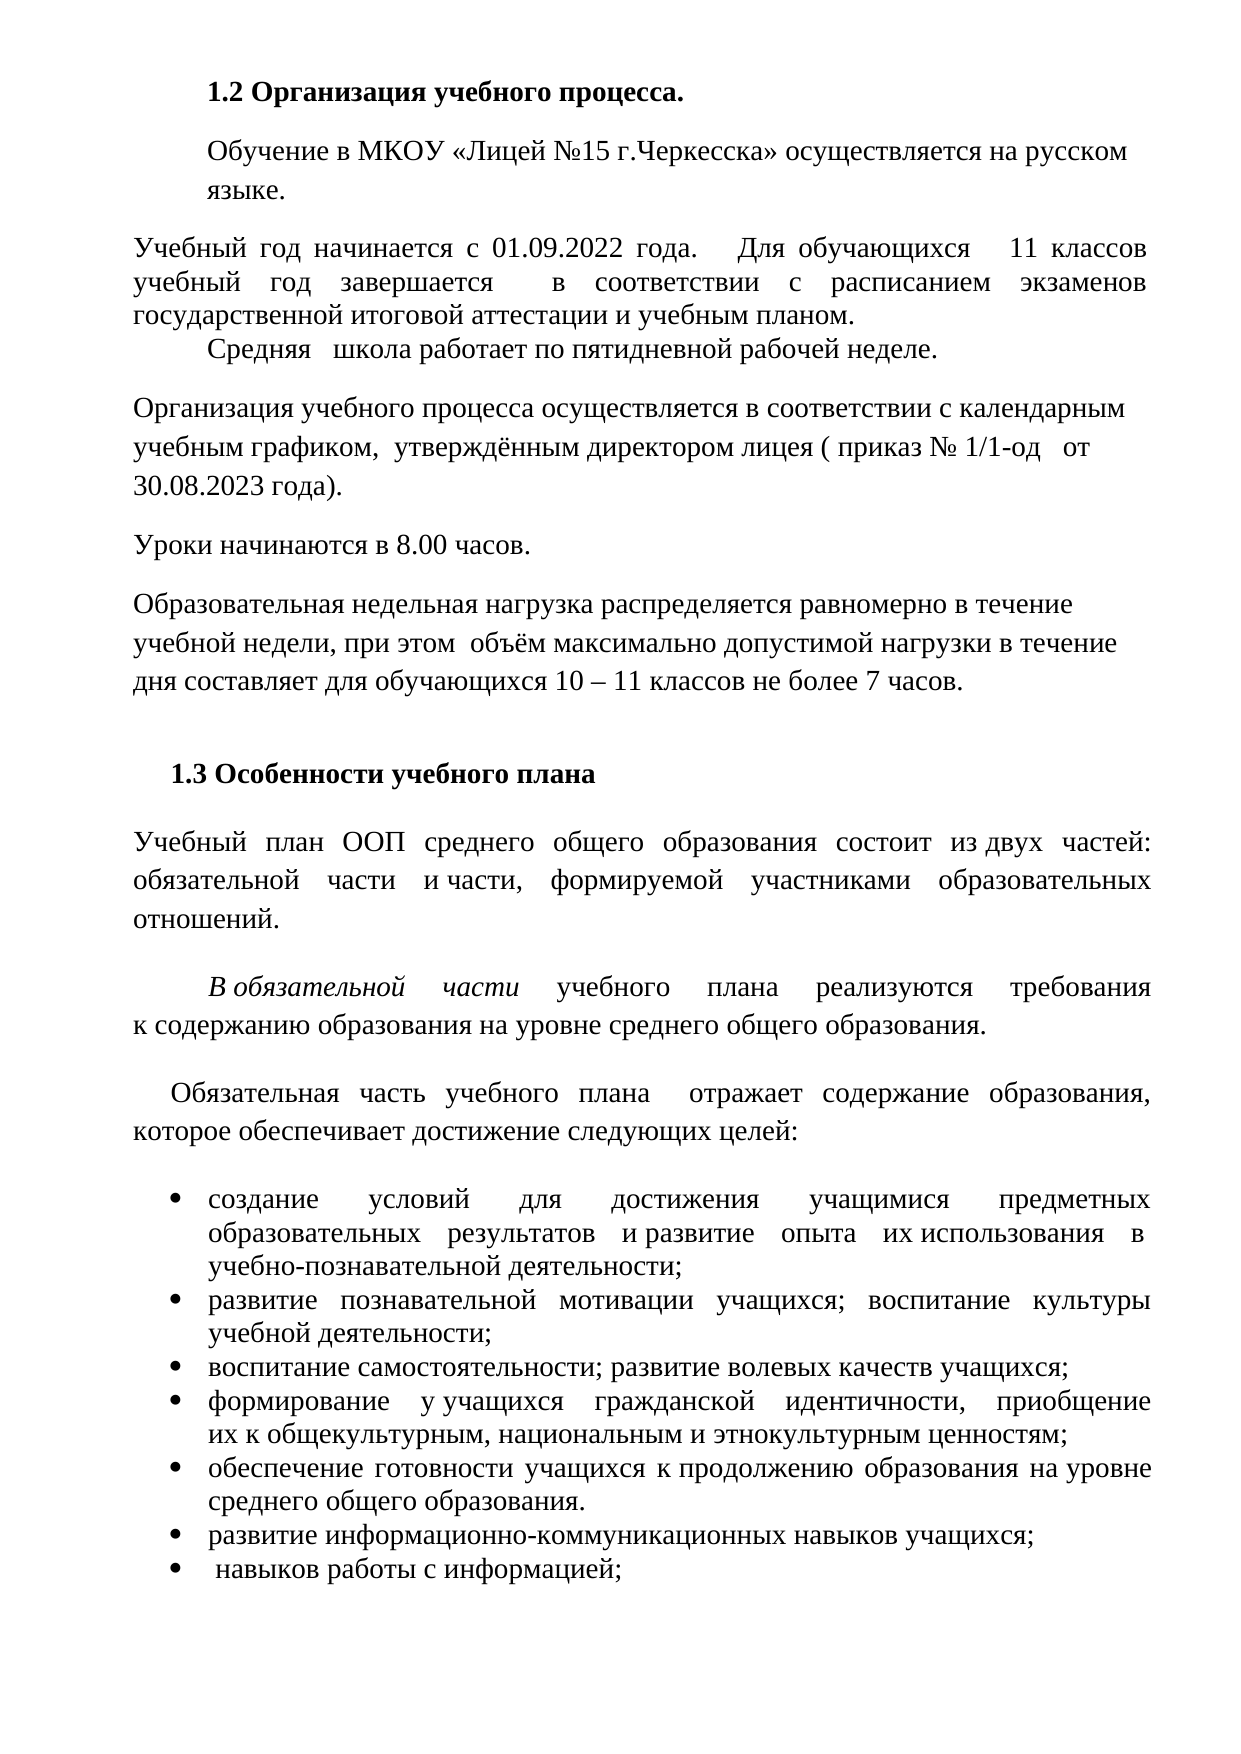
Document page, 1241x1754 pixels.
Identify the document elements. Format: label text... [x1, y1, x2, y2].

text Средняя школа работает по пятидневной рабочей неделе. [207, 331, 1152, 365]
list воспитание самостоятельности; развитие волевых качеств учащихся; [170, 1349, 1152, 1383]
text Уроки начинаются в 8.00 часов. [133, 527, 1152, 561]
text 1.2 Организация учебного процесса. [207, 74, 1152, 107]
list обеспечение готовности учащихся к продолжению образования на уровне среднего общего образования. [170, 1450, 1152, 1517]
text Обязательная часть учебного плана отражает содержание образования, которое обеспечивает достижение следующих целей: [133, 1075, 1152, 1147]
text Образовательная недельная нагрузка распределяется равномерно в течение учебной недели, при этом объём максимально допустимой нагрузки в течение дня составляет для обучающихся 10 – 11 классов не более 7 часов. [133, 586, 1152, 697]
text Обучение в МКОУ «Лицей №15 г.Черкесска» осуществляется на русском языке. [207, 133, 1152, 205]
list навыков работы с информацией; [170, 1551, 1152, 1584]
list развитие познавательной мотивации учащихся; воспитание культуры учебной деятельности; [170, 1282, 1152, 1349]
list создание условий для достижения учащимися предметных образовательных результатов и развитие опыта их использования в учебно-познавательной деятельности; [170, 1181, 1152, 1282]
text В обязательной части учебного плана реализуются требования к содержанию образования на уровне среднего общего образования. [133, 969, 1152, 1041]
text Организация учебного процесса осуществляется в соответствии с календарным учебным графиком, утверждённым директором лицея ( приказ № 1/1-од от 30.08.2023 года). [133, 391, 1152, 501]
text Учебный план ООП среднего общего образования состоит из двух частей: обязательной части и части, формируемой участниками образовательных отношений. [133, 824, 1152, 934]
text Учебный год начинается с 01.09.2022 года. Для обучающихся 11 классов учебный год завершается в соответствии с расписанием экзаменов государственной итоговой аттестации и учебным планом. [133, 231, 1147, 331]
list формирование у учащихся гражданской идентичности, приобщение их к общекультурным, национальным и этнокультурным ценностям; [170, 1383, 1152, 1450]
list 1.3 Особенности учебного плана [133, 756, 1152, 790]
list развитие информационно-коммуникационных навыков учащихся; [170, 1517, 1152, 1551]
